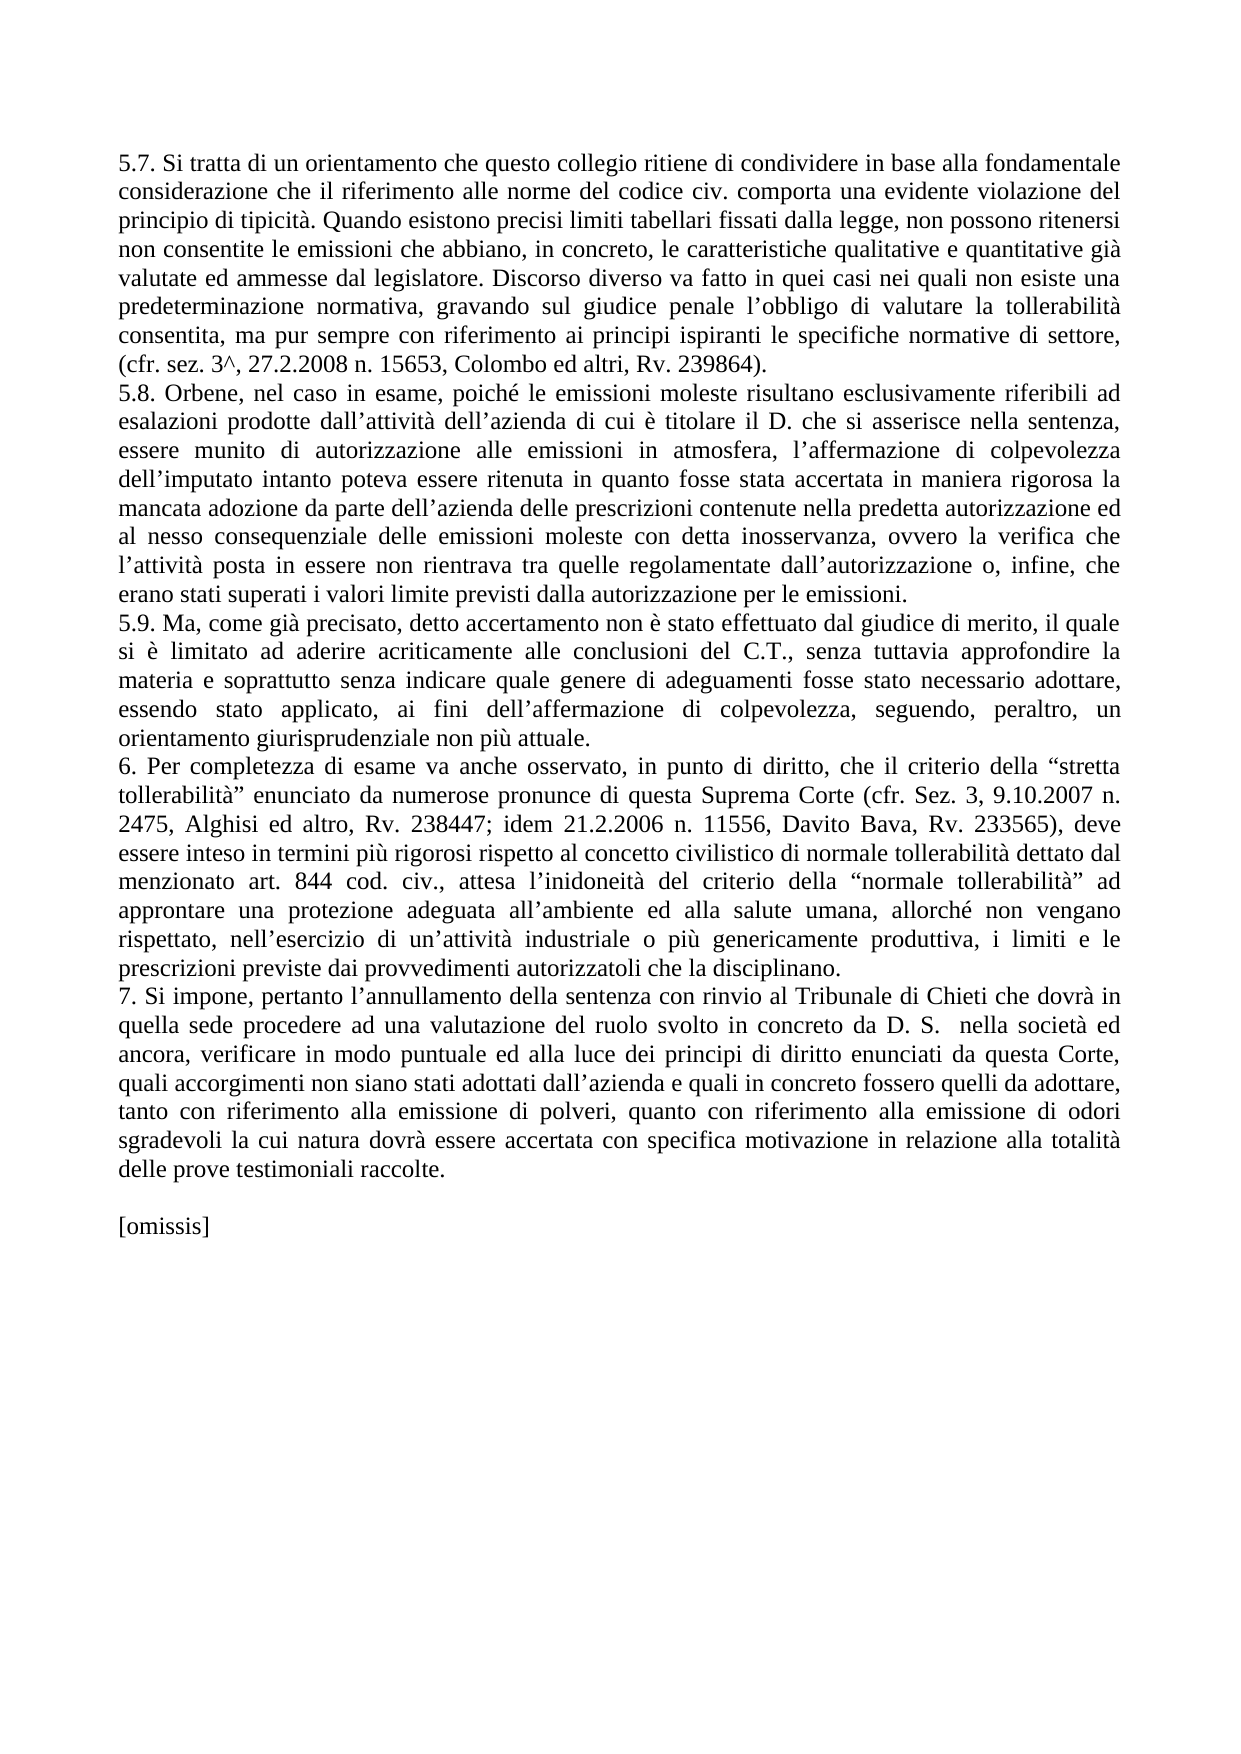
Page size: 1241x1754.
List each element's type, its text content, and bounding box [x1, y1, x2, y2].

text 5.8. Orbene, nel caso in esame, poiché le emissioni moleste risultano esclusivamente riferibili ad esalazioni prodotte dall’attività dell’azienda di cui è titolare il D. che si asserisce nella sentenza, essere munito di autorizzazione alle emissioni in atmosfera, l’affermazione di colpevolezza dell’imputato intanto poteva essere ritenuta in quanto fosse stata accertata in maniera rigorosa la mancata adozione da parte dell’azienda delle prescrizioni contenute nella predetta autorizzazione ed al nesso consequenziale delle emissioni moleste con detta inosservanza, ovvero la verifica che l’attività posta in essere non rientrava tra quelle regolamentate dall’autorizzazione o, infine, che erano stati superati i valori limite previsti dalla autorizzazione per le emissioni. [118, 378, 1122, 608]
text [omissis] [118, 1211, 1122, 1240]
text 5.7. Si tratta di un orientamento che questo collegio ritiene di condividere in base alla fondamentale considerazione che il riferimento alle norme del codice civ. comporta una evidente violazione del principio di tipicità. Quando esistono precisi limiti tabellari fissati dalla legge, non possono ritenersi non consentite le emissioni che abbiano, in concreto, le caratteristiche qualitative e quantitative già valutate ed ammesse dal legislatore. Discorso diverso va fatto in quei casi nei quali non esiste una predeterminazione normativa, gravando sul giudice penale l’obbligo di valutare la tollerabilità consentita, ma pur sempre con riferimento ai principi ispiranti le specifiche normative di settore, (cfr. sez. 3^, 27.2.2008 n. 15653, Colombo ed altri, Rv. 239864). [118, 148, 1122, 378]
text 5.9. Ma, come già precisato, detto accertamento non è stato effettuato dal giudice di merito, il quale si è limitato ad aderire acriticamente alle conclusioni del C.T., senza tuttavia approfondire la materia e soprattutto senza indicare quale genere di adeguamenti fosse stato necessario adottare, essendo stato applicato, ai fini dell’affermazione di colpevolezza, seguendo, peraltro, un orientamento giurisprudenziale non più attuale. [118, 608, 1122, 751]
text 7. Si impone, pertanto l’annullamento della sentenza con rinvio al Tribunale di Chieti che dovrà in quella sede procedere ad una valutazione del ruolo svolto in concreto da D. S. nella società ed ancora, verificare in modo puntuale ed alla luce dei principi di diritto enunciati da questa Corte, quali accorgimenti non siano stati adottati dall’azienda e quali in concreto fossero quelli da adottare, tanto con riferimento alla emissione di polveri, quanto con riferimento alla emissione di odori sgradevoli la cui natura dovrà essere accertata con specifica motivazione in relazione alla totalità delle prove testimoniali raccolte. [118, 981, 1122, 1183]
text 6. Per completezza di esame va anche osservato, in punto di diritto, che il criterio della “stretta tollerabilità” enunciato da numerose pronunce di questa Suprema Corte (cfr. Sez. 3, 9.10.2007 n. 2475, Alghisi ed altro, Rv. 238447; idem 21.2.2006 n. 11556, Davito Bava, Rv. 233565), deve essere inteso in termini più rigorosi rispetto al concetto civilistico di normale tollerabilità dettato dal menzionato art. 844 cod. civ., attesa l’inidoneità del criterio della “normale tollerabilità” ad approntare una protezione adeguata all’ambiente ed alla salute umana, allorché non vengano rispettato, nell’esercizio di un’attività industriale o più genericamente produttiva, i limiti e le prescrizioni previste dai provvedimenti autorizzatoli che la disciplinano. [118, 751, 1122, 981]
